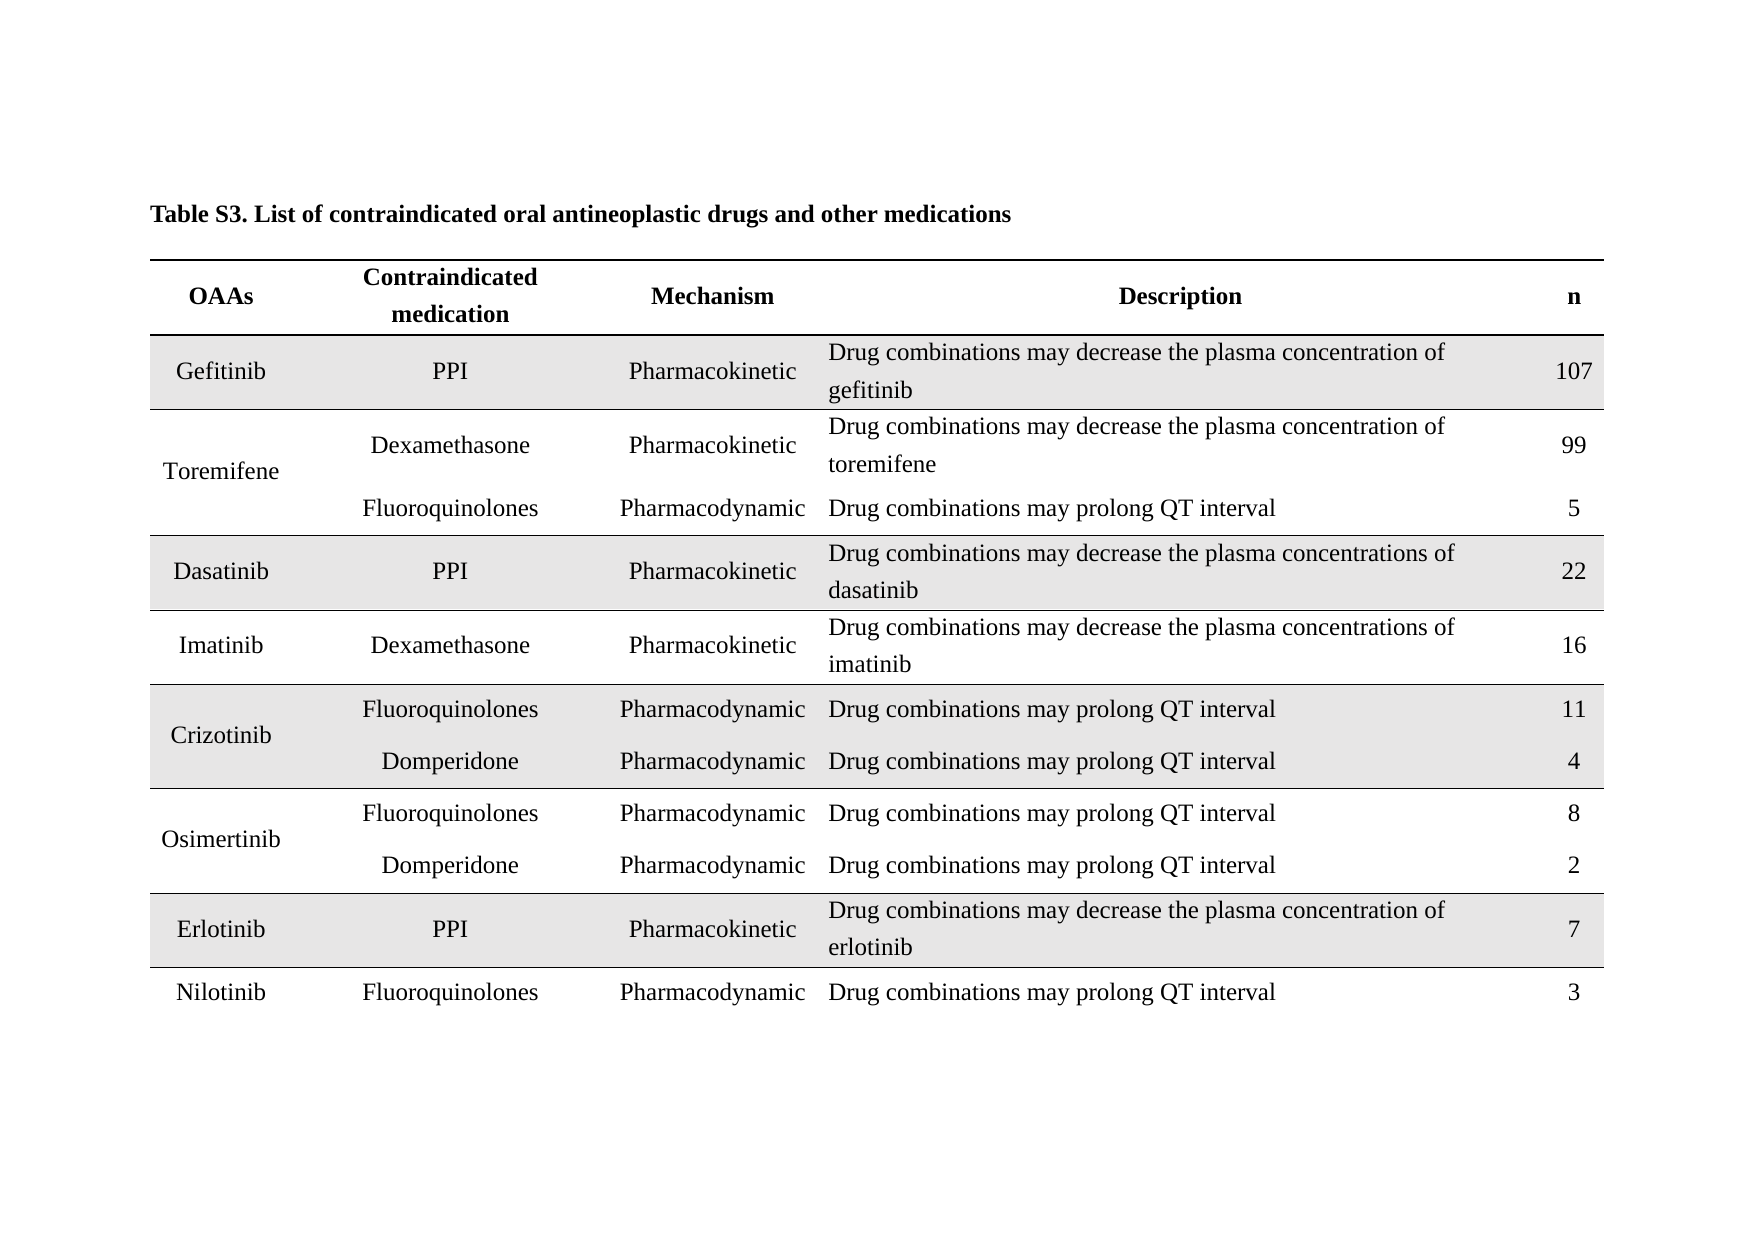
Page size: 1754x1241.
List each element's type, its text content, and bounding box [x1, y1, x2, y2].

table_cell Drug combinations may prolong QT interval [817, 840, 1544, 893]
table_header Description [817, 261, 1544, 334]
table_cell Imatinib [150, 611, 292, 683]
table_cell Crizotinib [150, 685, 292, 788]
table_cell Fluoroquinolones [292, 968, 608, 1019]
table_cell Drug combinations may prolong QT interval [817, 968, 1544, 1019]
table_cell 2 [1544, 840, 1604, 893]
table_cell 107 [1544, 336, 1604, 409]
table_cell Dexamethasone [292, 611, 608, 683]
table_cell Pharmacokinetic [608, 611, 817, 683]
table_cell Drug combinations may prolong QT interval [817, 736, 1544, 788]
table_cell Drug combinations may decrease the plasma concentration of gefitinib [817, 336, 1544, 409]
table_cell Fluoroquinolones [292, 483, 608, 535]
table_cell Drug combinations may prolong QT interval [817, 685, 1544, 736]
table_header OAAs [150, 261, 292, 334]
table_cell 11 [1544, 685, 1604, 736]
table_cell Pharmacodynamic [608, 685, 817, 736]
table_cell Dexamethasone [292, 410, 608, 483]
table_cell 5 [1544, 483, 1604, 535]
text Table S3. List of contraindicated oral antineoplastic drugs and other medications [150, 198, 1604, 230]
table_cell PPI [292, 536, 608, 609]
table_header Mechanism [608, 261, 817, 334]
table_cell Fluoroquinolones [292, 789, 608, 840]
table_header n [1544, 261, 1604, 334]
table_cell 7 [1544, 894, 1604, 967]
table_cell Gefitinib [150, 336, 292, 409]
table_cell Domperidone [292, 736, 608, 788]
table_cell Drug combinations may decrease the plasma concentrations of dasatinib [817, 536, 1544, 609]
table_cell PPI [292, 894, 608, 967]
table_cell Pharmacodynamic [608, 736, 817, 788]
table_cell Nilotinib [150, 968, 292, 1019]
table_cell Pharmacokinetic [608, 336, 817, 409]
table_cell Fluoroquinolones [292, 685, 608, 736]
table_cell Toremifene [150, 410, 292, 535]
table_cell Erlotinib [150, 894, 292, 967]
table_cell Osimertinib [150, 789, 292, 893]
table_cell 16 [1544, 611, 1604, 683]
table_cell Pharmacokinetic [608, 894, 817, 967]
table_cell Dasatinib [150, 536, 292, 609]
table_cell Pharmacokinetic [608, 536, 817, 609]
table_cell 99 [1544, 410, 1604, 483]
table_cell Drug combinations may prolong QT interval [817, 483, 1544, 535]
table_cell PPI [292, 336, 608, 409]
table_cell Drug combinations may prolong QT interval [817, 789, 1544, 840]
table_cell Domperidone [292, 840, 608, 893]
table_cell Drug combinations may decrease the plasma concentration of toremifene [817, 410, 1544, 483]
table_header Contraindicated medication [292, 261, 608, 334]
table_cell Pharmacodynamic [608, 968, 817, 1019]
table_cell Pharmacodynamic [608, 483, 817, 535]
table_cell 3 [1544, 968, 1604, 1019]
table_cell 22 [1544, 536, 1604, 609]
table_cell Pharmacodynamic [608, 840, 817, 893]
table_cell 8 [1544, 789, 1604, 840]
table_cell Drug combinations may decrease the plasma concentrations of imatinib [817, 611, 1544, 683]
table_cell Drug combinations may decrease the plasma concentration of erlotinib [817, 894, 1544, 967]
table_cell Pharmacodynamic [608, 789, 817, 840]
table_cell 4 [1544, 736, 1604, 788]
table_cell Pharmacokinetic [608, 410, 817, 483]
